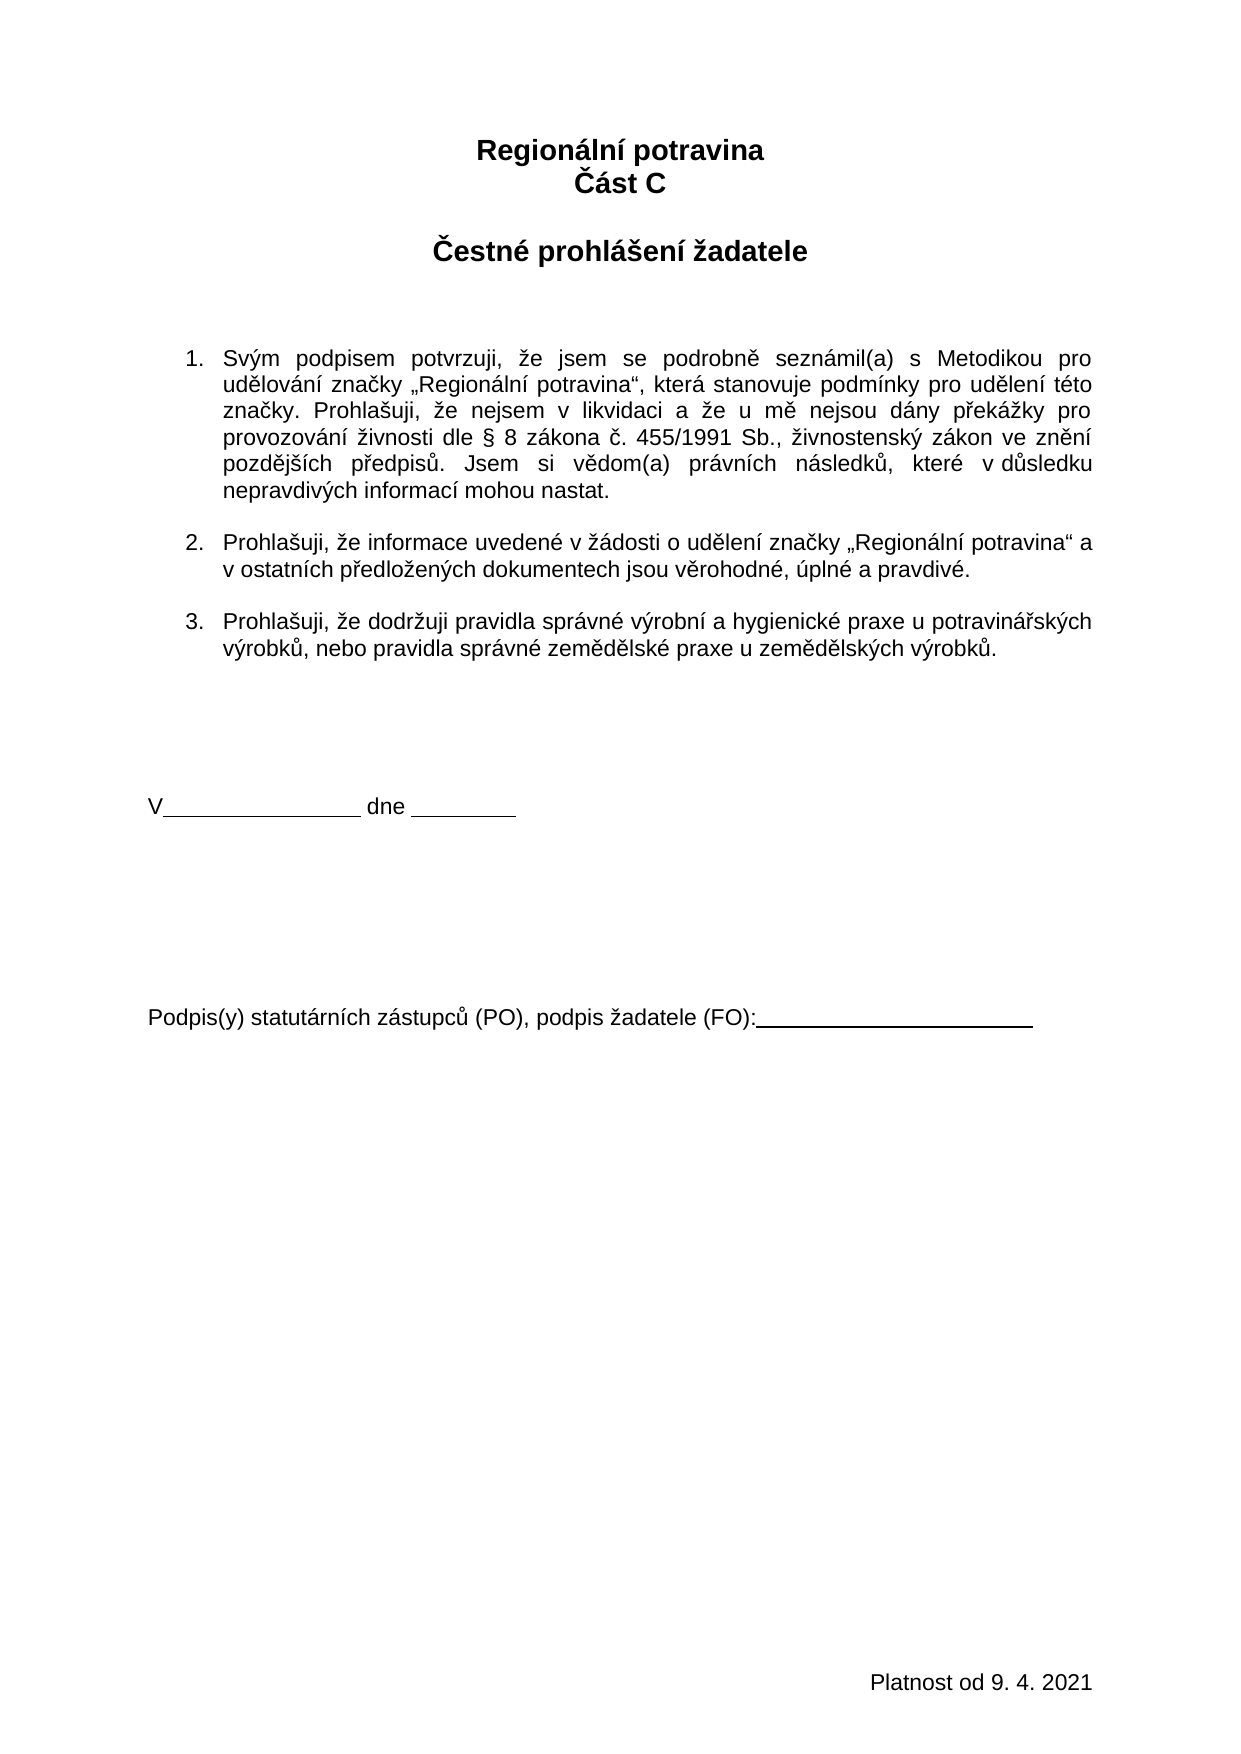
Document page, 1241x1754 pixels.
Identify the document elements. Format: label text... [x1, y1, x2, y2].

text Čestné prohlášení žadatele [148, 233, 1093, 267]
list Svým podpisem potvrzuji, že jsem se podrobně seznámil(a) s Metodikou pro udělování značky „Regionální potravina“, která stanovuje podmínky pro udělení této značky. Prohlašuji, že nejsem v likvidaci a že u mě nejsou dány překážky pro provozování živnosti dle § 8 zákona č. 455/1991 Sb., živnostenský zákon ve znění pozdějších předpisů. Jsem si vědom(a) právních následků, které v důsledku nepravdivých informací mohou nastat. [185, 345, 1093, 503]
list Prohlašuji, že dodržuji pravidla správné výrobní a hygienické praxe u potravinářských výrobků, nebo pravidla správné zemědělské praxe u zemědělských výrobků. [185, 608, 1093, 661]
text Regionální potravina [148, 133, 1093, 166]
list Prohlašuji, že informace uvedené v žádosti o udělení značky „Regionální potravina“ a v ostatních předložených dokumentech jsou věrohodné, úplné a pravdivé. [185, 529, 1093, 582]
text Část C [148, 166, 1093, 200]
text Podpis(y) statutárních zástupců (PO), podpis žadatele (FO): [148, 1004, 1093, 1030]
text V dne [148, 793, 1093, 819]
